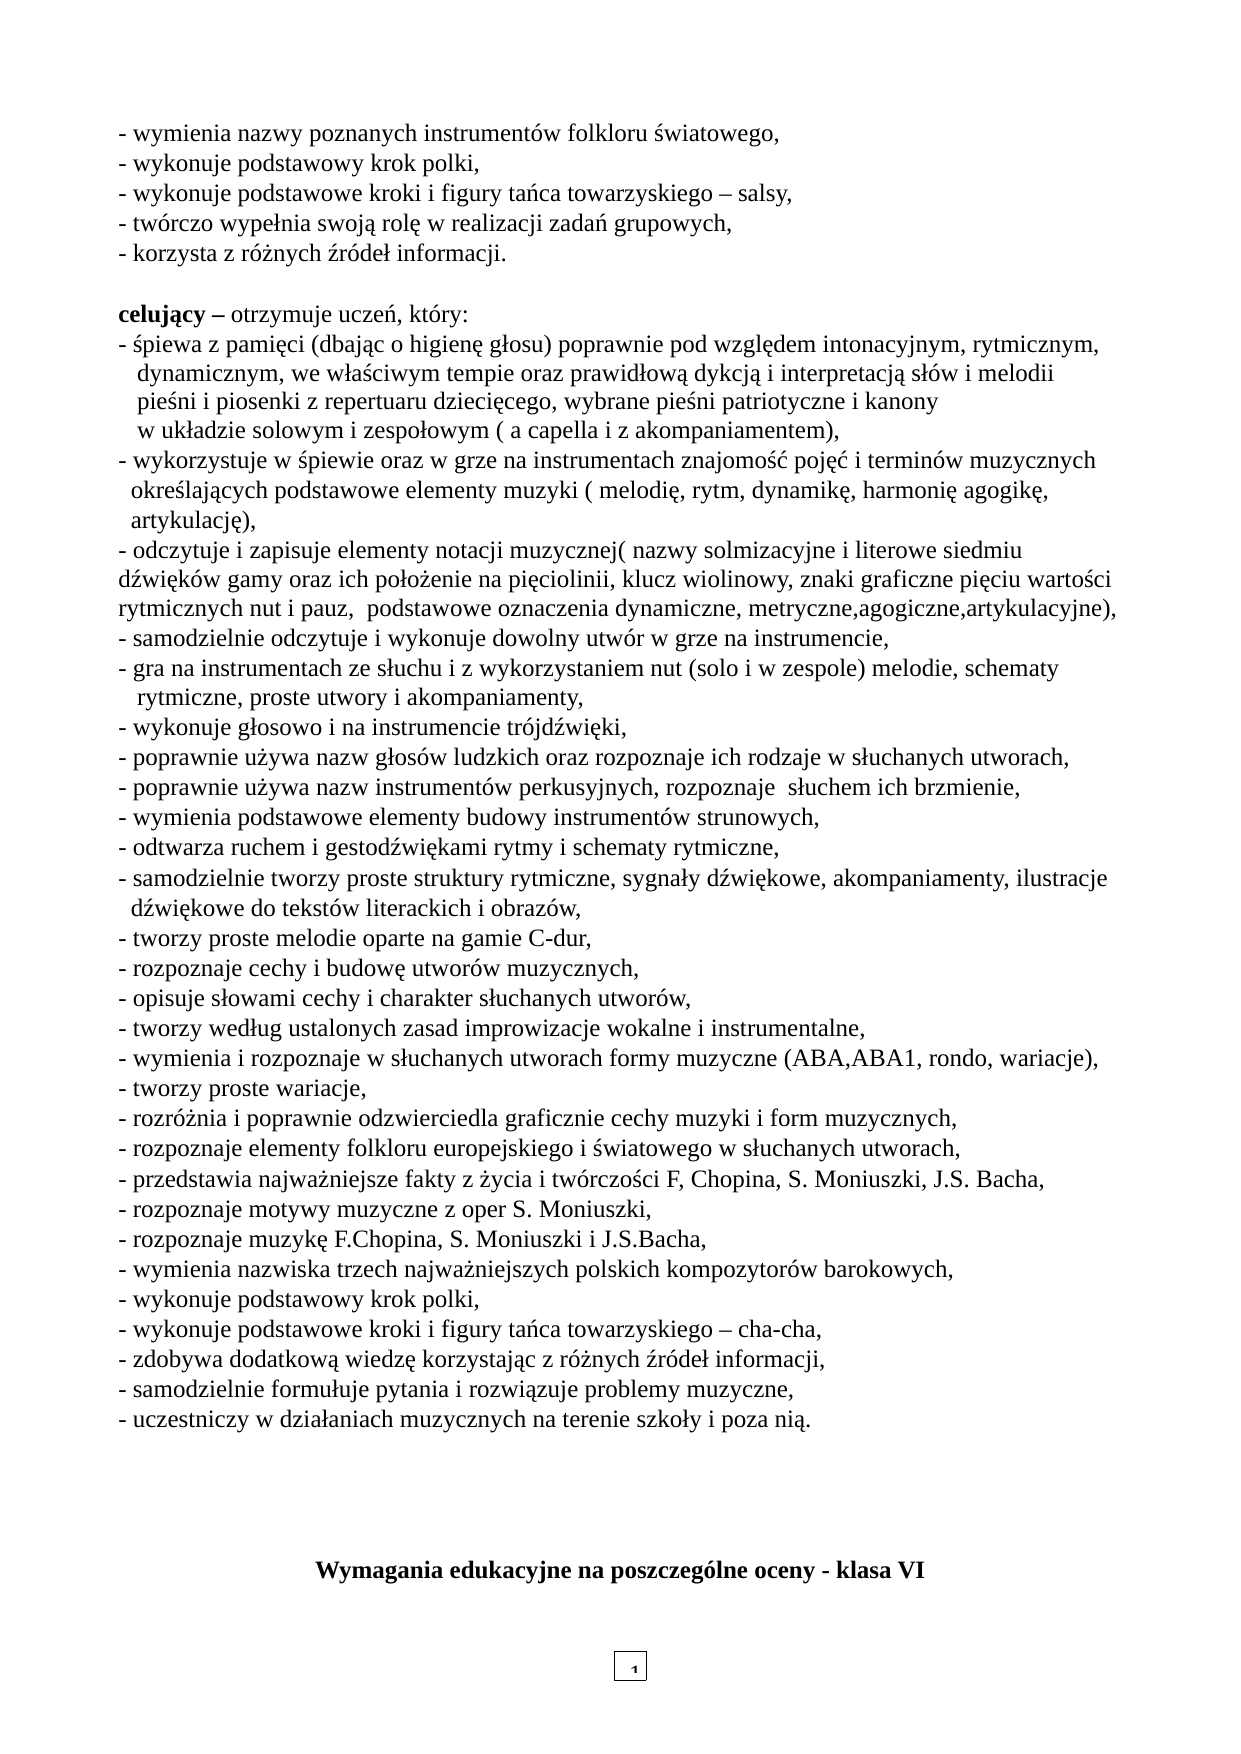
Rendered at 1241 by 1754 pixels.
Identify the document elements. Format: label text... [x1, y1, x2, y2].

text dźwiękowe do tekstów literackich i obrazów, [118, 893, 1122, 921]
text - poprawnie używa nazw głosów ludzkich oraz rozpoznaje ich rodzaje w słuchanych utworach, [118, 742, 1122, 771]
text - wymienia podstawowe elementy budowy instrumentów strunowych, [118, 802, 1122, 831]
text - przedstawia najważniejsze fakty z życia i twórczości F, Chopina, S. Moniuszki, J.S. Bacha, [118, 1164, 1122, 1192]
text - wykonuje podstawowe kroki i figury tańca towarzyskiego – salsy, [118, 178, 1122, 207]
text - tworzy według ustalonych zasad improwizacje wokalne i instrumentalne, [118, 1013, 1122, 1042]
text - rozpoznaje elementy folkloru europejskiego i światowego w słuchanych utworach, [118, 1133, 1122, 1162]
text - wymienia nazwy poznanych instrumentów folkloru światowego, [118, 118, 1122, 147]
text określających podstawowe elementy muzyki ( melodię, rytm, dynamikę, harmonię agogikę, [118, 475, 1122, 504]
text - śpiewa z pamięci (dbając o higienę głosu) poprawnie pod względem intonacyjnym, rytmicznym, dynamicznym, we właściwym tempie oraz prawidłową dykcją i interpretacją słów i melodii pieśni i piosenki z repertuaru dziecięcego, wybrane pieśni patriotyczne i kanony w układzie solowym i zespołowym ( a capella i z akompaniamentem), [118, 329, 1122, 444]
text - samodzielnie tworzy proste struktury rytmiczne, sygnały dźwiękowe, akompaniamenty, ilustracje [118, 863, 1122, 891]
text - tworzy proste melodie oparte na gamie C-dur, [118, 923, 1122, 952]
text - korzysta z różnych źródeł informacji. [118, 238, 1122, 267]
text - samodzielnie odczytuje i wykonuje dowolny utwór w grze na instrumencie, [118, 623, 1122, 652]
text - rozpoznaje muzykę F.Chopina, S. Moniuszki i J.S.Bacha, [118, 1224, 1122, 1253]
text - gra na instrumentach ze słuchu i z wykorzystaniem nut (solo i w zespole) melodie, schematy rytmiczne, proste utwory i akompaniamenty, [118, 653, 1122, 711]
text - zdobywa dodatkową wiedzę korzystając z różnych źródeł informacji, [118, 1344, 1122, 1373]
text - rozróżnia i poprawnie odzwierciedla graficznie cechy muzyki i form muzycznych, [118, 1103, 1122, 1132]
text - wykonuje podstawowy krok polki, [118, 148, 1122, 177]
text - odczytuje i zapisuje elementy notacji muzycznej( nazwy solmizacyjne i literowe siedmiu dźwięków gamy oraz ich położenie na pięciolinii, klucz wiolinowy, znaki graficzne pięciu wartości rytmicznych nut i pauz, podstawowe oznaczenia dynamiczne, metryczne,agogiczne,artykulacyjne), [118, 536, 1122, 622]
text - wykonuje podstawowe kroki i figury tańca towarzyskiego – cha-cha, [118, 1314, 1122, 1343]
text - twórczo wypełnia swoją rolę w realizacji zadań grupowych, [118, 208, 1122, 237]
text - samodzielnie formułuje pytania i rozwiązuje problemy muzyczne, [118, 1374, 1122, 1403]
text - uczestniczy w działaniach muzycznych na terenie szkoły i poza nią. [118, 1404, 1122, 1433]
text - rozpoznaje cechy i budowę utworów muzycznych, [118, 953, 1122, 982]
text Wymagania edukacyjne na poszczególne oceny - klasa VI [118, 1555, 1122, 1584]
text - poprawnie używa nazw instrumentów perkusyjnych, rozpoznaje słuchem ich brzmienie, [118, 772, 1122, 801]
text artykulację), [118, 505, 1122, 534]
text - wymienia i rozpoznaje w słuchanych utworach formy muzyczne (ABA,ABA1, rondo, wariacje), [118, 1043, 1122, 1072]
text celujący – otrzymuje uczeń, który: [118, 299, 1122, 327]
text - wykonuje głosowo i na instrumencie trójdźwięki, [118, 712, 1122, 741]
text - wykorzystuje w śpiewie oraz w grze na instrumentach znajomość pojęć i terminów muzycznych [118, 445, 1122, 474]
text - odtwarza ruchem i gestodźwiękami rytmy i schematy rytmiczne, [118, 832, 1122, 861]
text - tworzy proste wariacje, [118, 1073, 1122, 1102]
text - wykonuje podstawowy krok polki, [118, 1284, 1122, 1313]
text - opisuje słowami cechy i charakter słuchanych utworów, [118, 983, 1122, 1012]
text - wymienia nazwiska trzech najważniejszych polskich kompozytorów barokowych, [118, 1254, 1122, 1283]
text - rozpoznaje motywy muzyczne z oper S. Moniuszki, [118, 1194, 1122, 1222]
